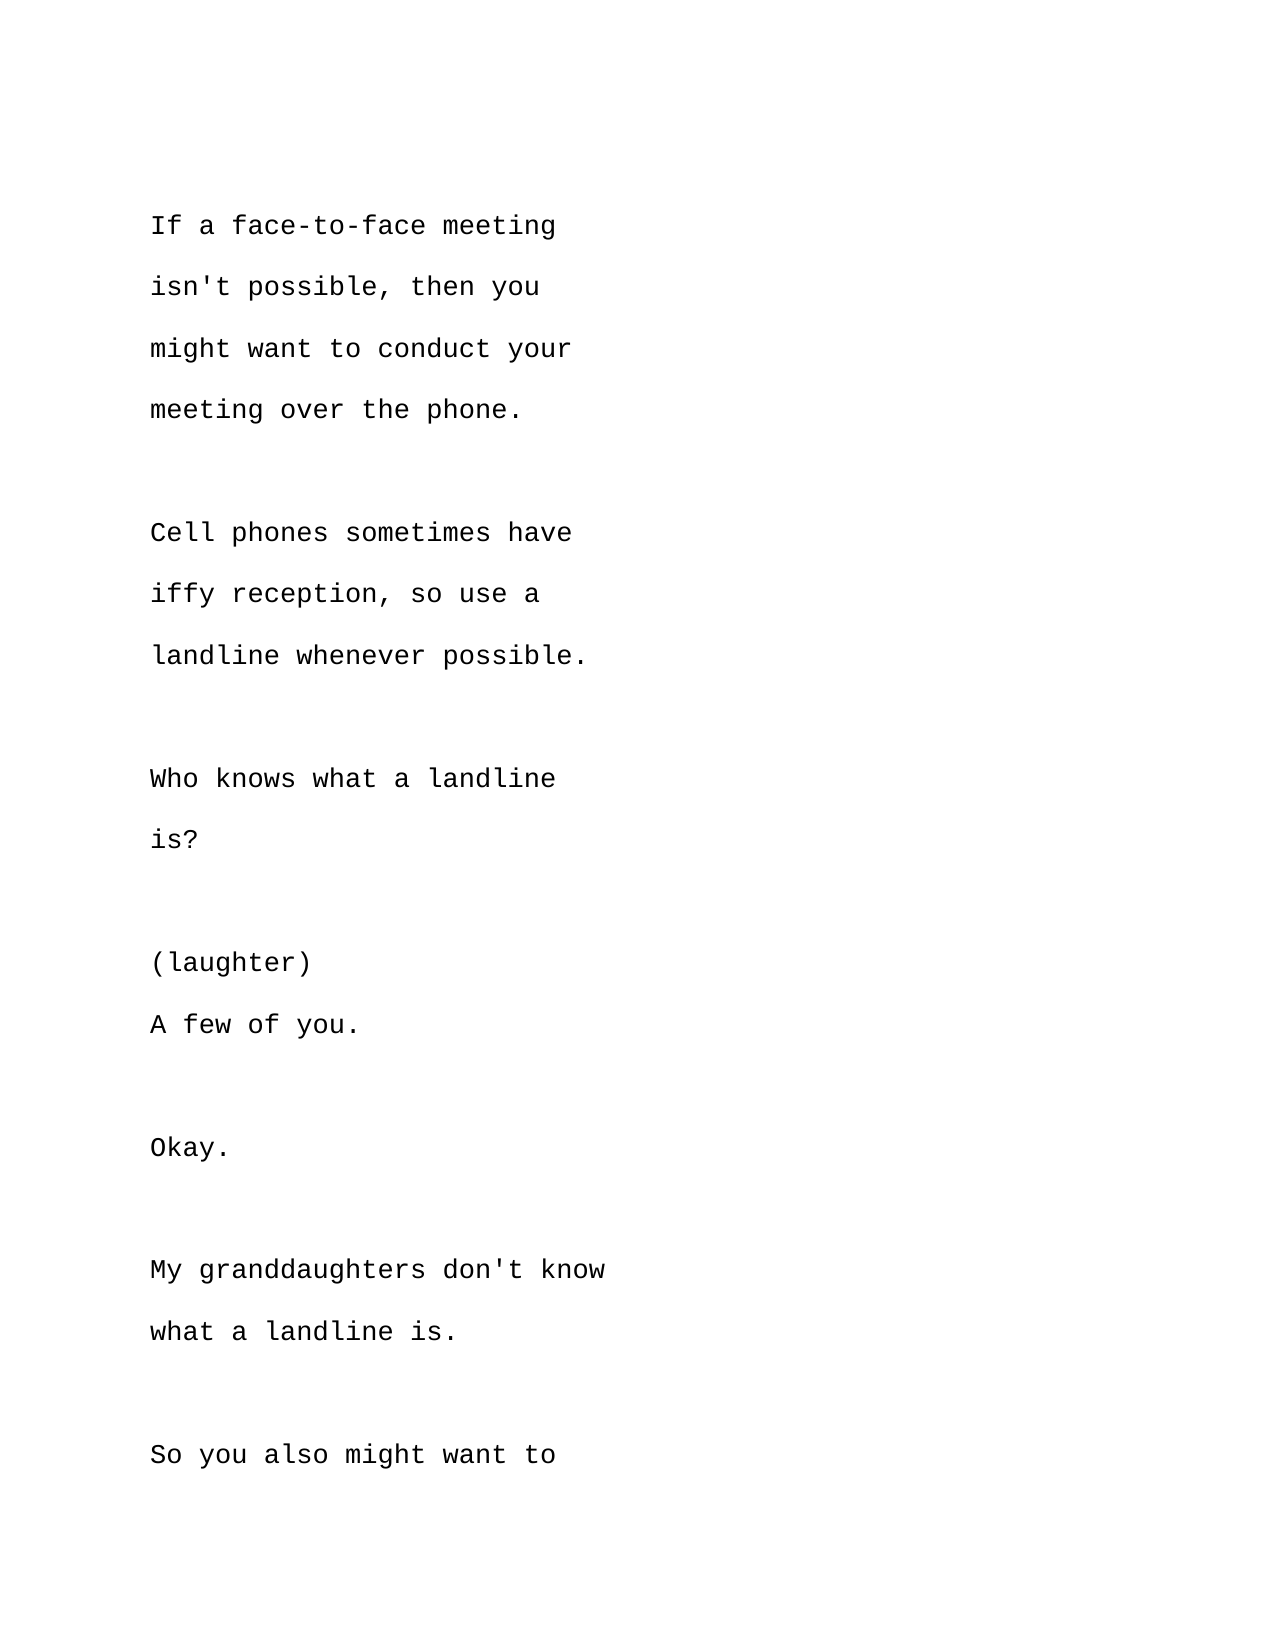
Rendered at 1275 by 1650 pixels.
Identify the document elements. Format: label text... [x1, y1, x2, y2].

text Cell phones sometimes have iffy reception, so use a landline whenever possible. [150, 519, 612, 672]
text If a face-to-face meeting isn't possible, then you might want to conduct your meeting over the phone. [150, 211, 612, 427]
text Okay. [150, 1133, 612, 1164]
text (laughter) [150, 949, 612, 980]
text A few of you. [150, 1010, 612, 1041]
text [150, 1441, 612, 1471]
text Who knows what a landline is? [150, 764, 612, 857]
text My granddaughters don't know what a landline is. [150, 1256, 612, 1348]
